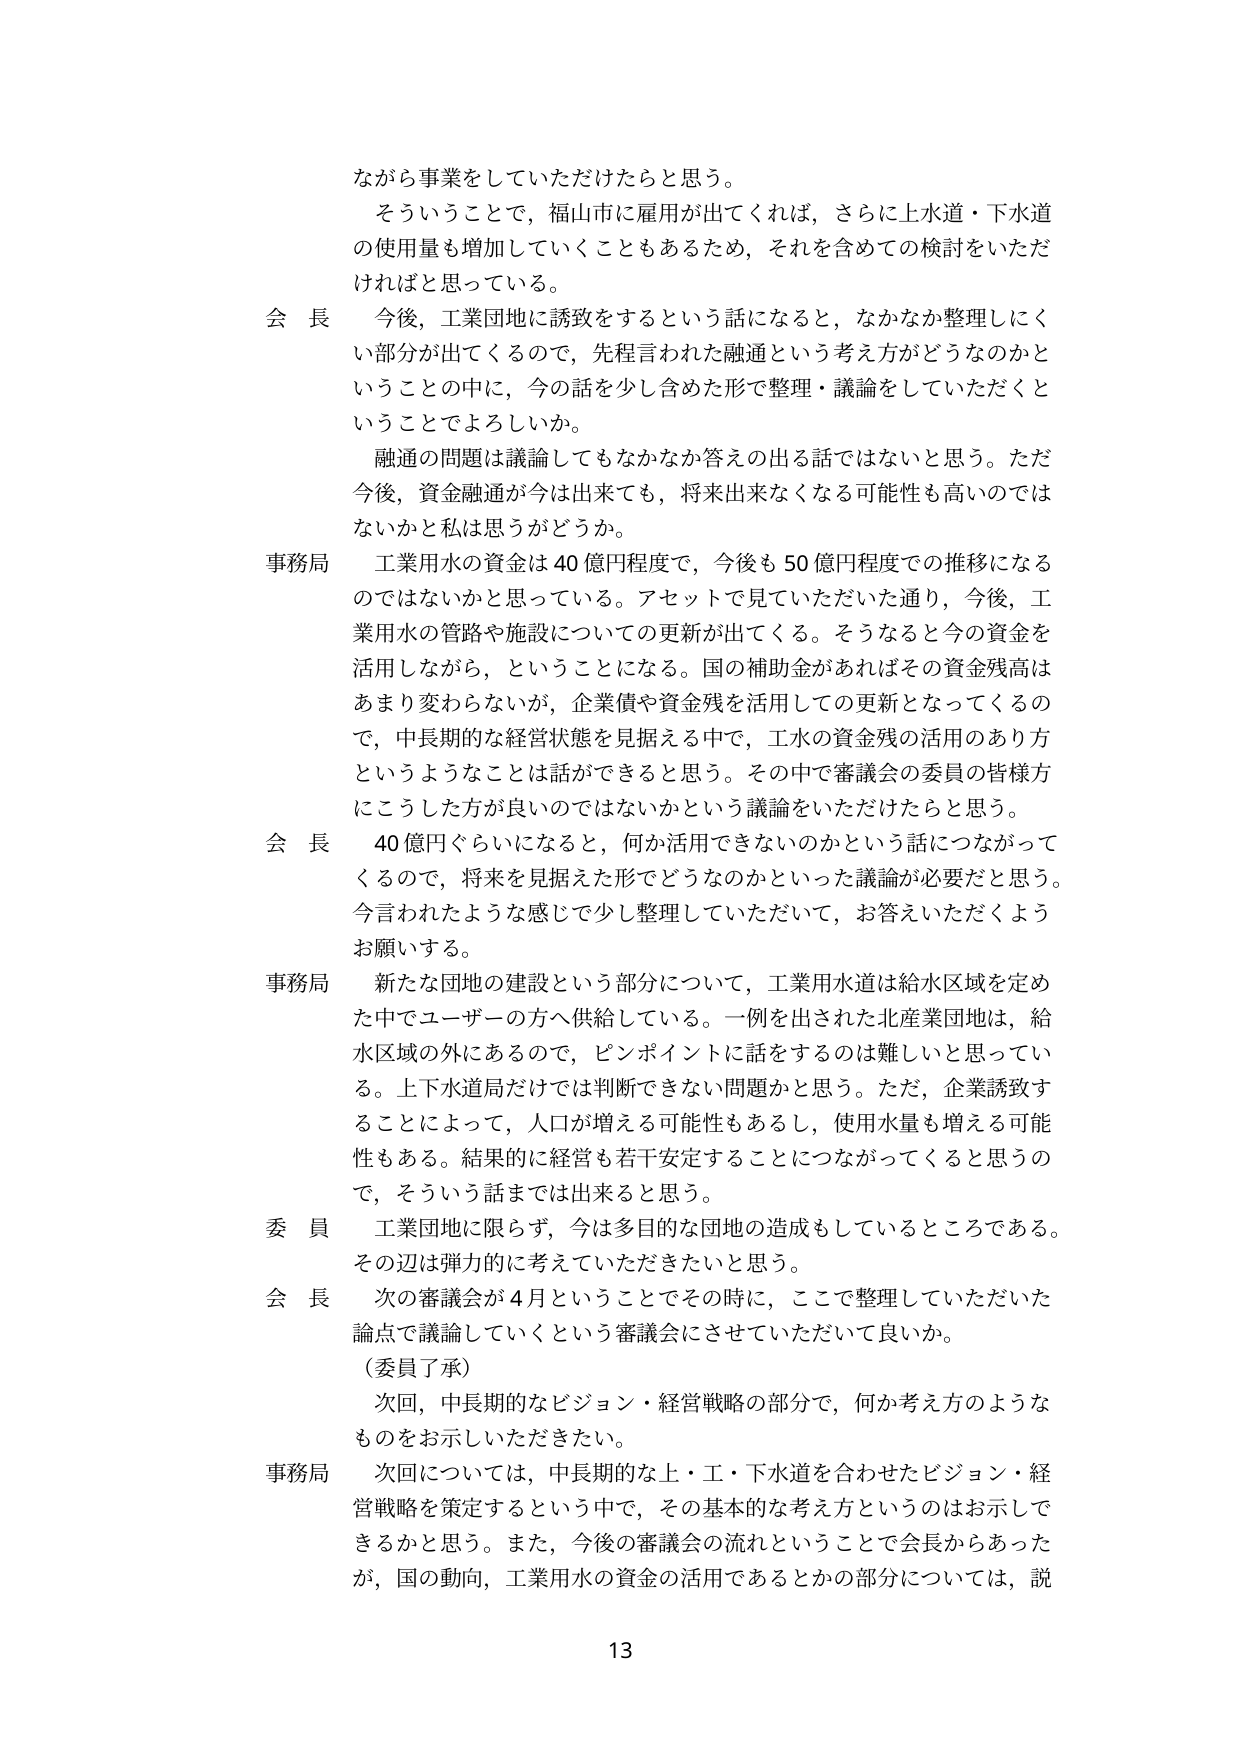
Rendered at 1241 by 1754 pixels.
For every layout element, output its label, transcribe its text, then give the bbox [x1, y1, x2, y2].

text 会 長 次の審議会が4月ということでその時に，ここで整理していただいた論点で議論していくという審議会にさせていただいて良いか。 [265, 1279, 1063, 1349]
text 事務局 工業用水の資金は40億円程度で，今後も50億円程度での推移になるのではないかと思っている。アセットで見ていただいた通り，今後，工業用水の管路や施設についての更新が出てくる。そうなると今の資金を活用しながら，ということになる。国の補助金があればその資金残高はあまり変わらないが，企業債や資金残を活用しての更新となってくるので，中長期的な経営状態を見据える中で，工水の資金残の活用のあり方というようなことは話ができると思う。その中で審議会の委員の皆様方にこうした方が良いのではないかという議論をいただけたらと思う。 [265, 544, 1063, 824]
text 事務局 新たな団地の建設という部分について，工業用水道は給水区域を定めた中でユーザーの方へ供給している。一例を出された北産業団地は，給水区域の外にあるので，ピンポイントに話をするのは難しいと思っている。上下水道局だけでは判断できない問題かと思う。ただ，企業誘致することによって，人口が増える可能性もあるし，使用水量も増える可能性もある。結果的に経営も若干安定することにつながってくると思うので，そういう話までは出来ると思う。 [265, 964, 1063, 1209]
text （委員了承） [265, 1349, 1063, 1384]
text 融通の問題は議論してもなかなか答えの出る話ではないと思う。ただ今後，資金融通が今は出来ても，将来出来なくなる可能性も高いのではないかと私は思うがどうか。 [352, 439, 1063, 544]
text 会 長 40億円ぐらいになると，何か活用できないのかという話につながってくるので，将来を見据えた形でどうなのかといった議論が必要だと思う。今言われたような感じで少し整理していただいて，お答えいただくようお願いする。 [265, 824, 1063, 964]
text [352, 159, 1063, 194]
text 次回，中長期的なビジョン・経営戦略の部分で，何か考え方のようなものをお示しいただきたい。 [352, 1384, 1063, 1454]
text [265, 1454, 1063, 1594]
text 会 長 今後，工業団地に誘致をするという話になると，なかなか整理しにくい部分が出てくるので，先程言われた融通という考え方がどうなのかということの中に，今の話を少し含めた形で整理・議論をしていただくということでよろしいか。 [265, 299, 1063, 439]
text そういうことで，福山市に雇用が出てくれば，さらに上水道・下水道の使用量も増加していくこともあるため，それを含めての検討をいただければと思っている。 [352, 194, 1063, 299]
text 委 員 工業団地に限らず，今は多目的な団地の造成もしているところである。その辺は弾力的に考えていただきたいと思う。 [265, 1209, 1063, 1279]
